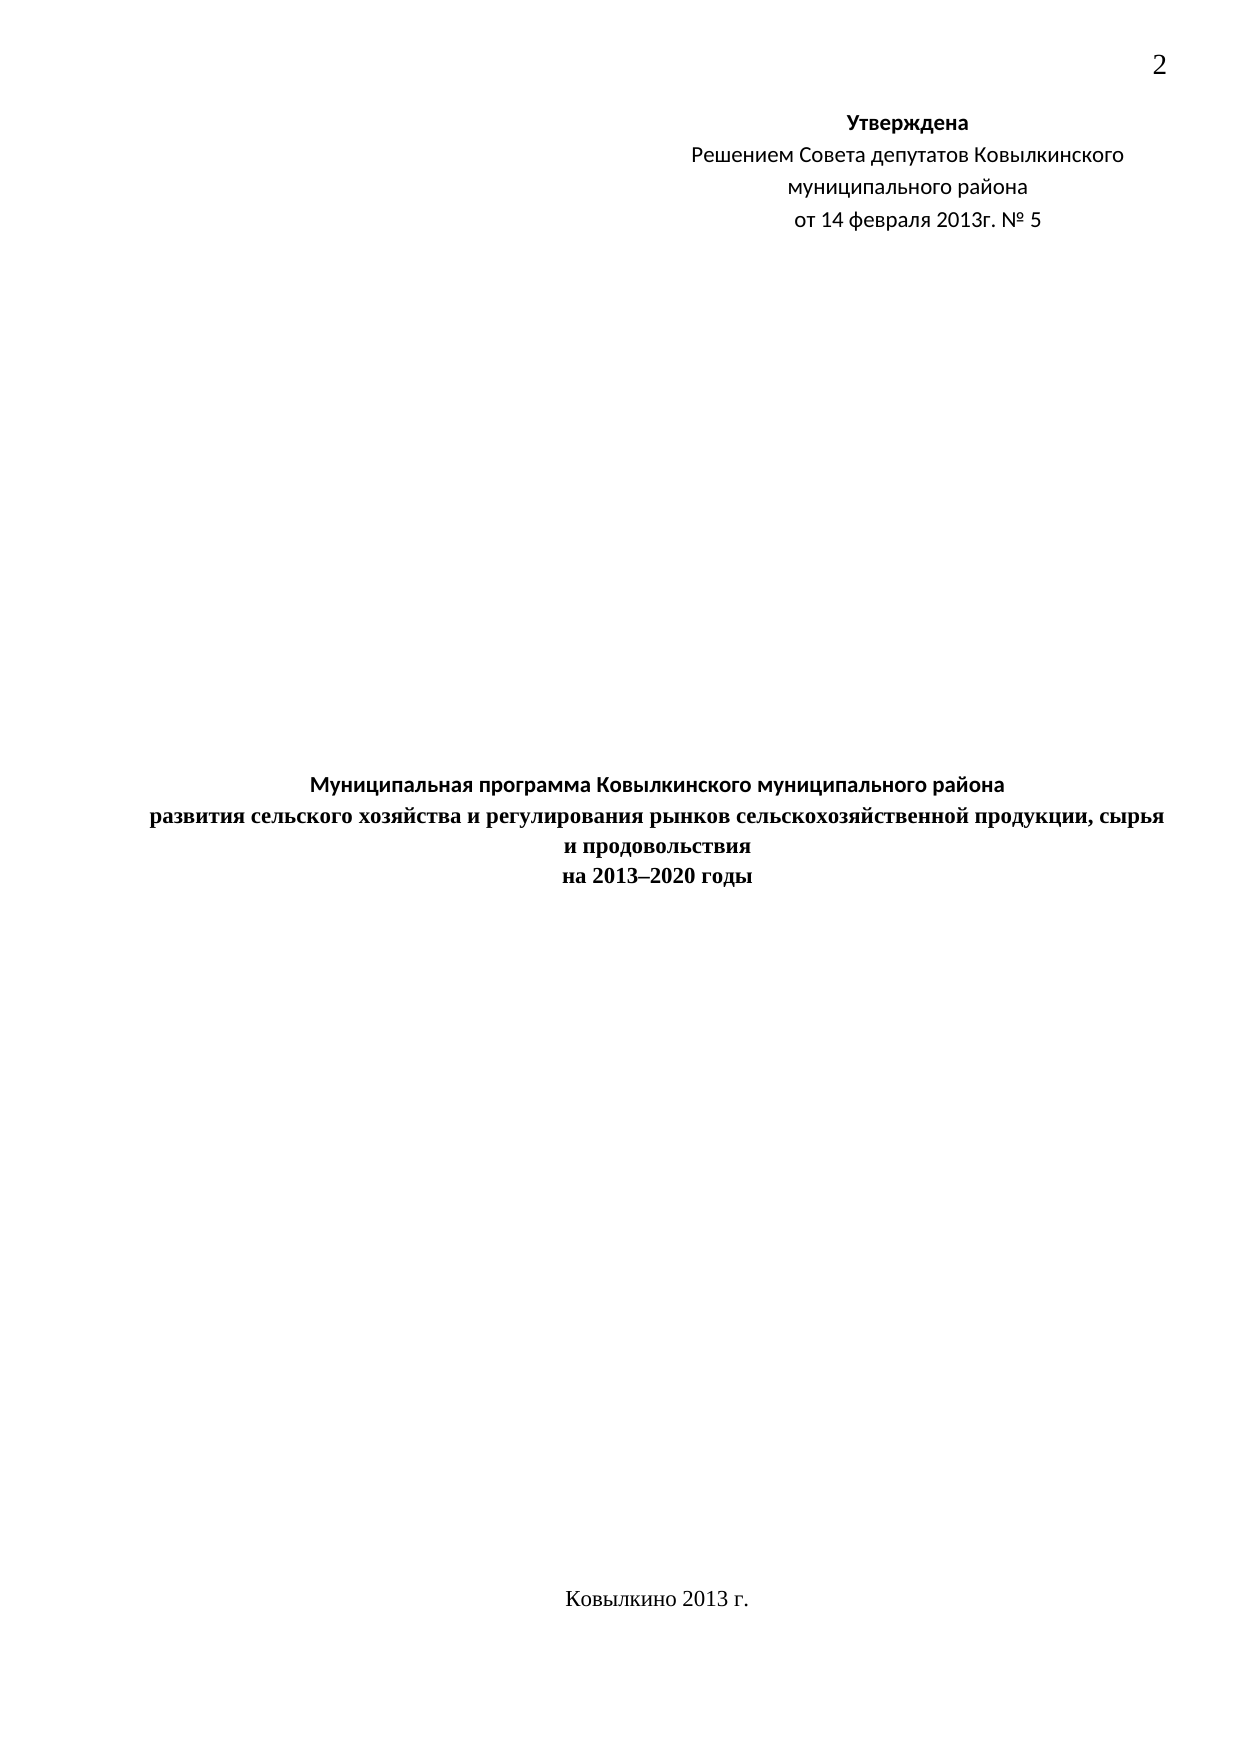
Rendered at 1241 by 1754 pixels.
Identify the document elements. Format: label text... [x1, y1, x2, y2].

text на 2013–2020 годы [148, 862, 1167, 889]
text развития сельского хозяйства и регулирования рынков сельскохозяйственной продукции, сырья и продовольствия [148, 802, 1167, 858]
text Утверждена [673, 108, 1142, 136]
text Муниципальная программа Ковылкинского муниципального района [148, 770, 1167, 798]
text Ковылкино . [148, 1585, 1167, 1612]
text Решением Совета депутатов Ковылкинского муниципального района [673, 140, 1142, 201]
text от 14 февраля 2013г. № 5 [673, 205, 1142, 233]
